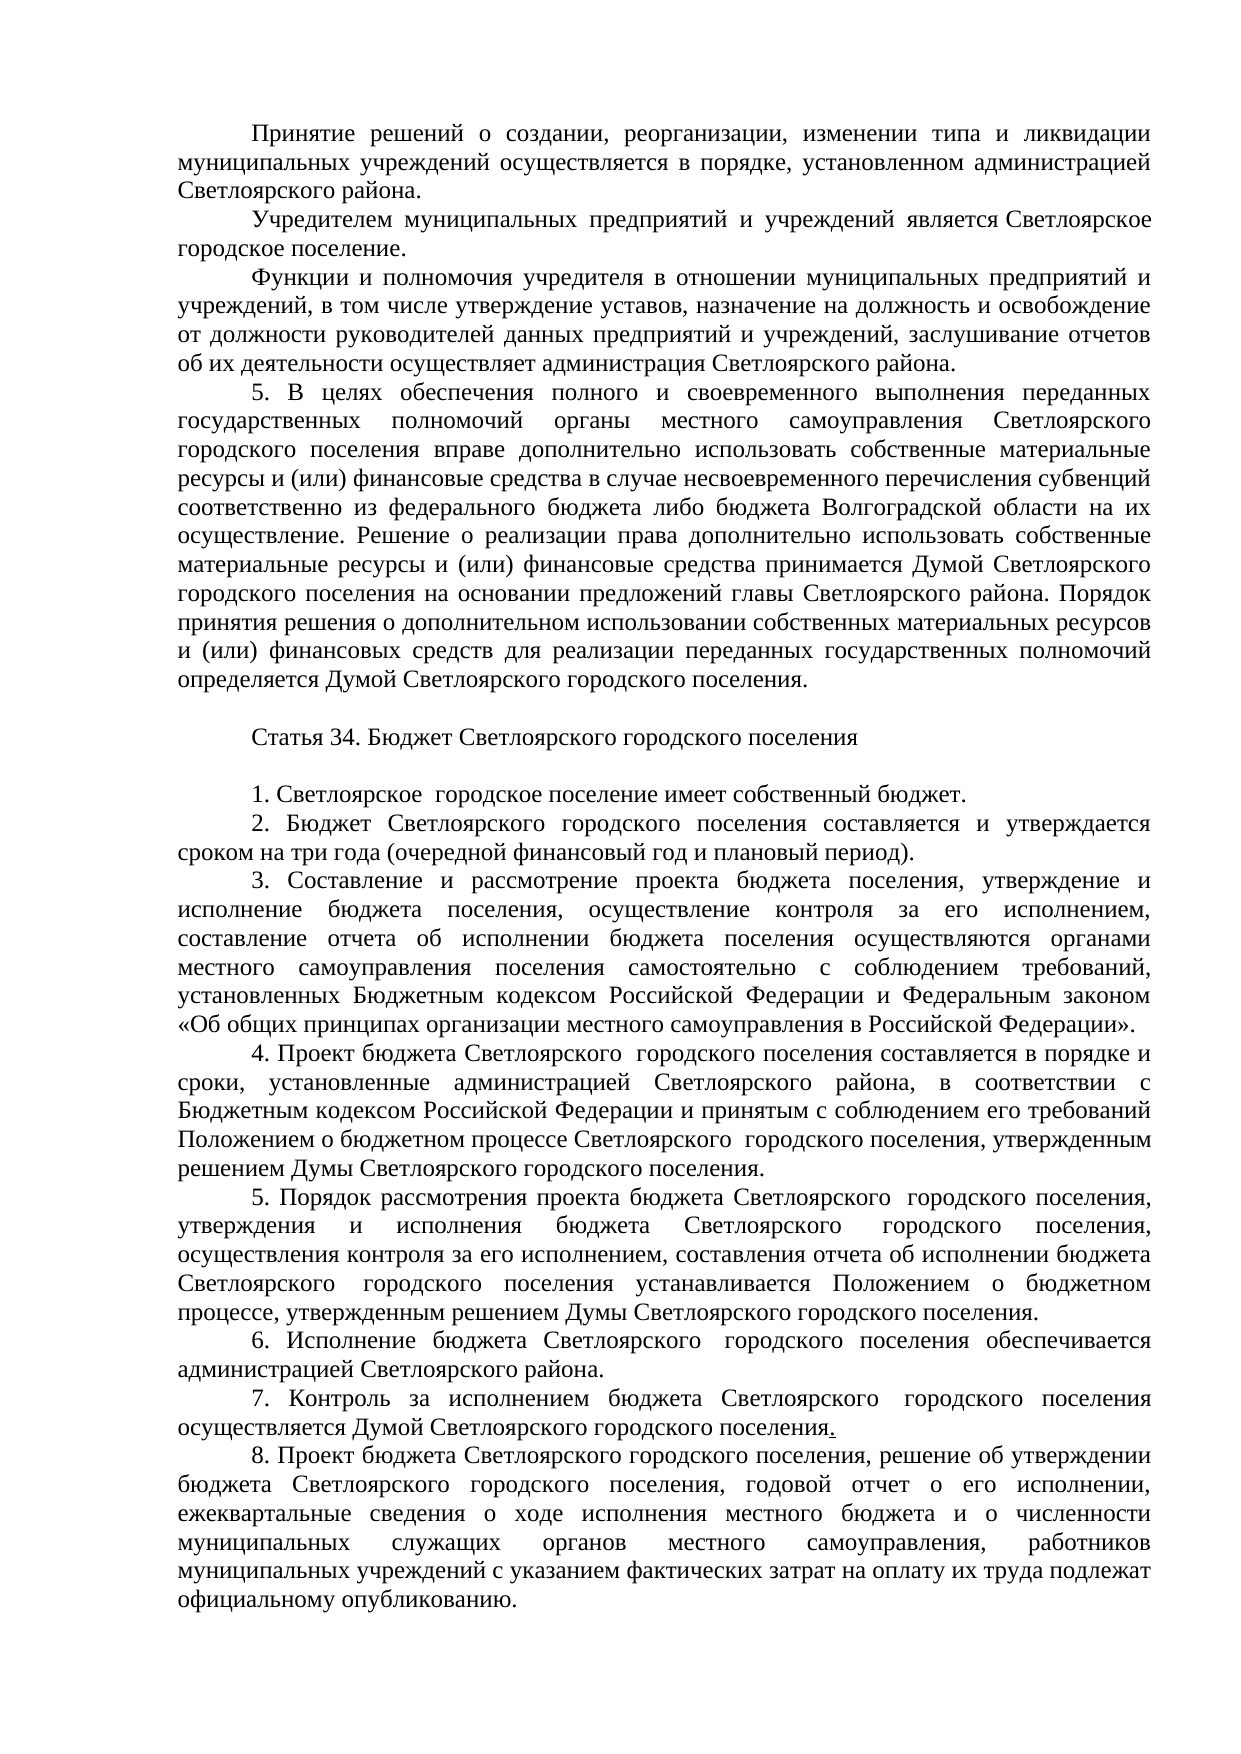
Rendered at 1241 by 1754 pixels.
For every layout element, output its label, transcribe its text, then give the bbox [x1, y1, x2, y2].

text 4. Проект бюджета Светлоярского городского поселения составляется в порядке и сроки, установленные администрацией Светлоярского района, в соответствии с Бюджетным кодексом Российской Федерации и принятым с соблюдением его требований Положением о бюджетном процессе Светлоярского городского поселения, утвержденным решением Думы Светлоярского городского поселения. [177, 1038, 1152, 1182]
text 7. Контроль за исполнением бюджета Светлоярского городского поселения осуществляется Думой Светлоярского городского поселения. [177, 1383, 1152, 1441]
text 6. Исполнение бюджета Светлоярского городского поселения обеспечивается администрацией Светлоярского района. [177, 1326, 1152, 1383]
text 2. Бюджет Светлоярского городского поселения составляется и утверждается сроком на три года (очередной финансовый год и плановый период). [177, 808, 1152, 866]
text 1. Светлоярское городское поселение имеет собственный бюджет. [177, 779, 1152, 808]
text Статья 34. Бюджет Светлоярского городского поселения [177, 722, 1152, 751]
text 3. Составление и рассмотрение проекта бюджета поселения, утверждение и исполнение бюджета поселения, осуществление контроля за его исполнением, составление отчета об исполнении бюджета поселения осуществляются органами местного самоуправления поселения самостоятельно с соблюдением требований, установленных Бюджетным кодексом Российской Федерации и Федеральным законом «Об общих принципах организации местного самоуправления в Российской Федерации». [177, 866, 1152, 1038]
text 8. Проект бюджета Светлоярского городского поселения, решение об утверждении бюджета Светлоярского городского поселения, годовой отчет о его исполнении, ежеквартальные сведения о ходе исполнения местного бюджета и о численности муниципальных служащих органов местного самоуправления, работников муниципальных учреждений с указанием фактических затрат на оплату их труда подлежат официальному опубликованию. [177, 1441, 1152, 1613]
text 5. Порядок рассмотрения проекта бюджета Светлоярского городского поселения, утверждения и исполнения бюджета Светлоярского городского поселения, осуществления контроля за его исполнением, составления отчета об исполнении бюджета Светлоярского городского поселения устанавливается Положением о бюджетном процессе, утвержденным решением Думы Светлоярского городского поселения. [177, 1182, 1152, 1326]
text Функции и полномочия учредителя в отношении муниципальных предприятий и учреждений, в том числе утверждение уставов, назначение на должность и освобождение от должности руководителей данных предприятий и учреждений, заслушивание отчетов об их деятельности осуществляет администрация Светлоярского района. [177, 262, 1152, 377]
text Принятие решений о создании, реорганизации, изменении типа и ликвидации муниципальных учреждений осуществляется в порядке, установленном администрацией Светлоярского района. [177, 118, 1152, 204]
text 5. В целях обеспечения полного и своевременного выполнения переданных государственных полномочий органы местного самоуправления Светлоярского городского поселения вправе дополнительно использовать собственные материальные ресурсы и (или) финансовые средства в случае несвоевременного перечисления субвенций соответственно из федерального бюджета либо бюджета Волгоградской области на их осуществление. Решение о реализации права дополнительно использовать собственные материальные ресурсы и (или) финансовые средства принимается Думой Светлоярского городского поселения на основании предложений главы Светлоярского района. Порядок принятия решения о дополнительном использовании собственных материальных ресурсов и (или) финансовых средств для реализации переданных государственных полномочий определяется Думой Светлоярского городского поселения. [177, 377, 1152, 693]
text Учредителем муниципальных предприятий и учреждений является Светлоярское городское поселение. [177, 204, 1152, 262]
